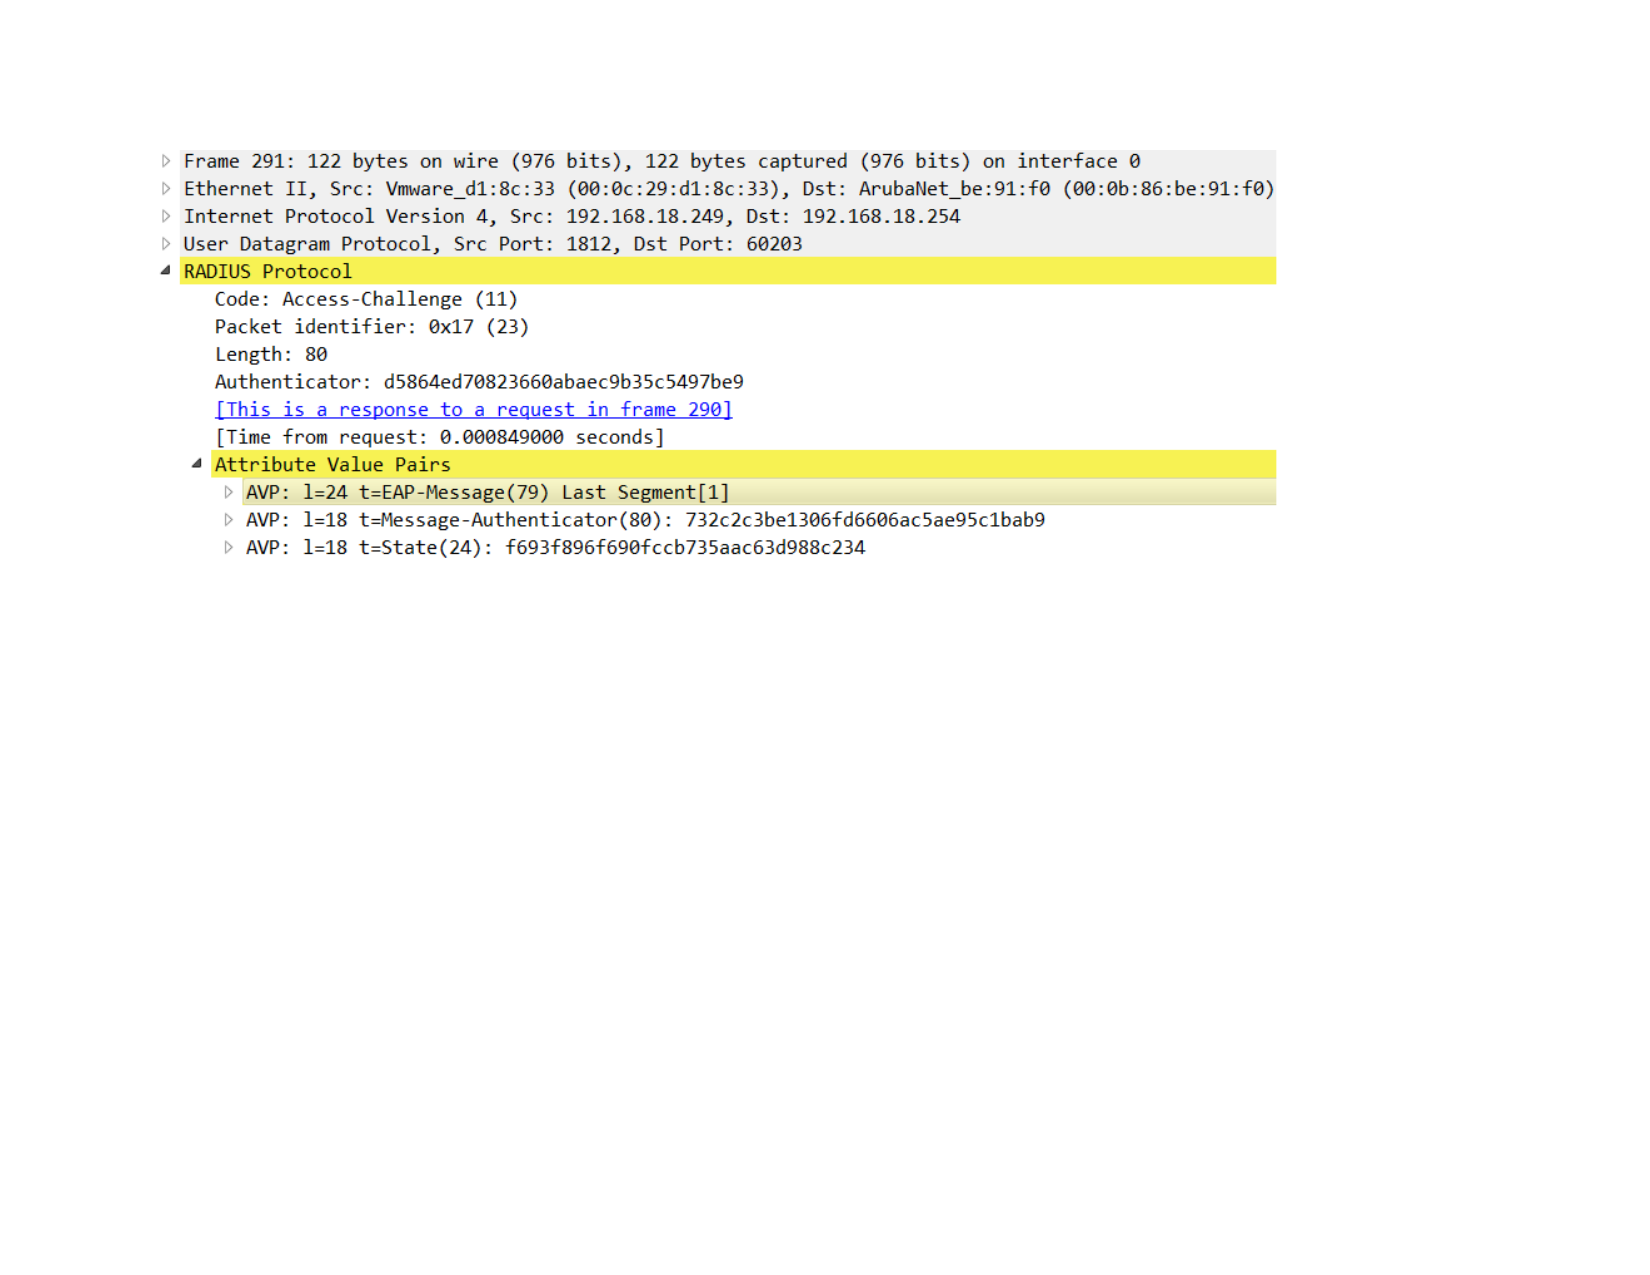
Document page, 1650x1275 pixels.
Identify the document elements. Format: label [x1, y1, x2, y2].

picture [150, 150, 1277, 573]
